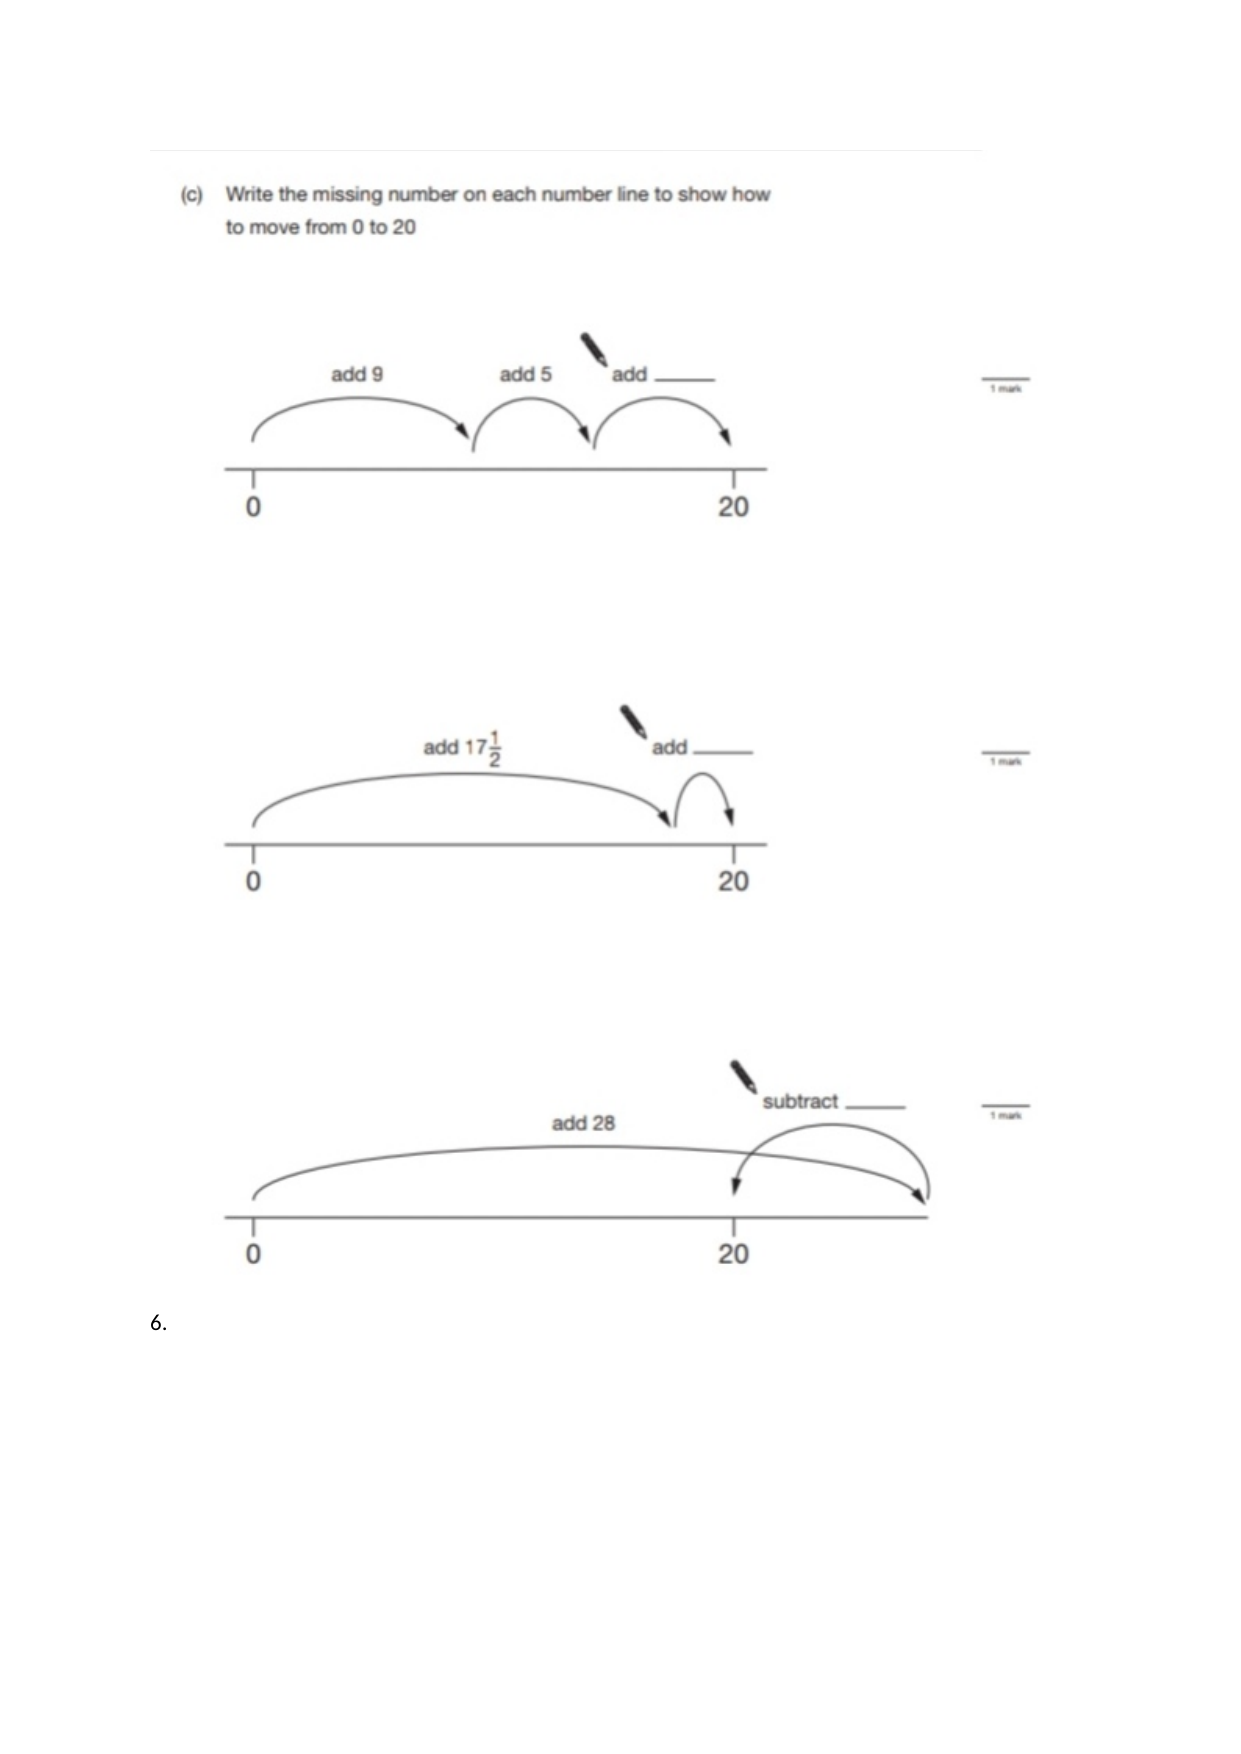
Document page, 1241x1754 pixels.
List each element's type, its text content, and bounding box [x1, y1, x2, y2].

text 6. [150, 1308, 1090, 1336]
picture [150, 150, 1072, 1289]
